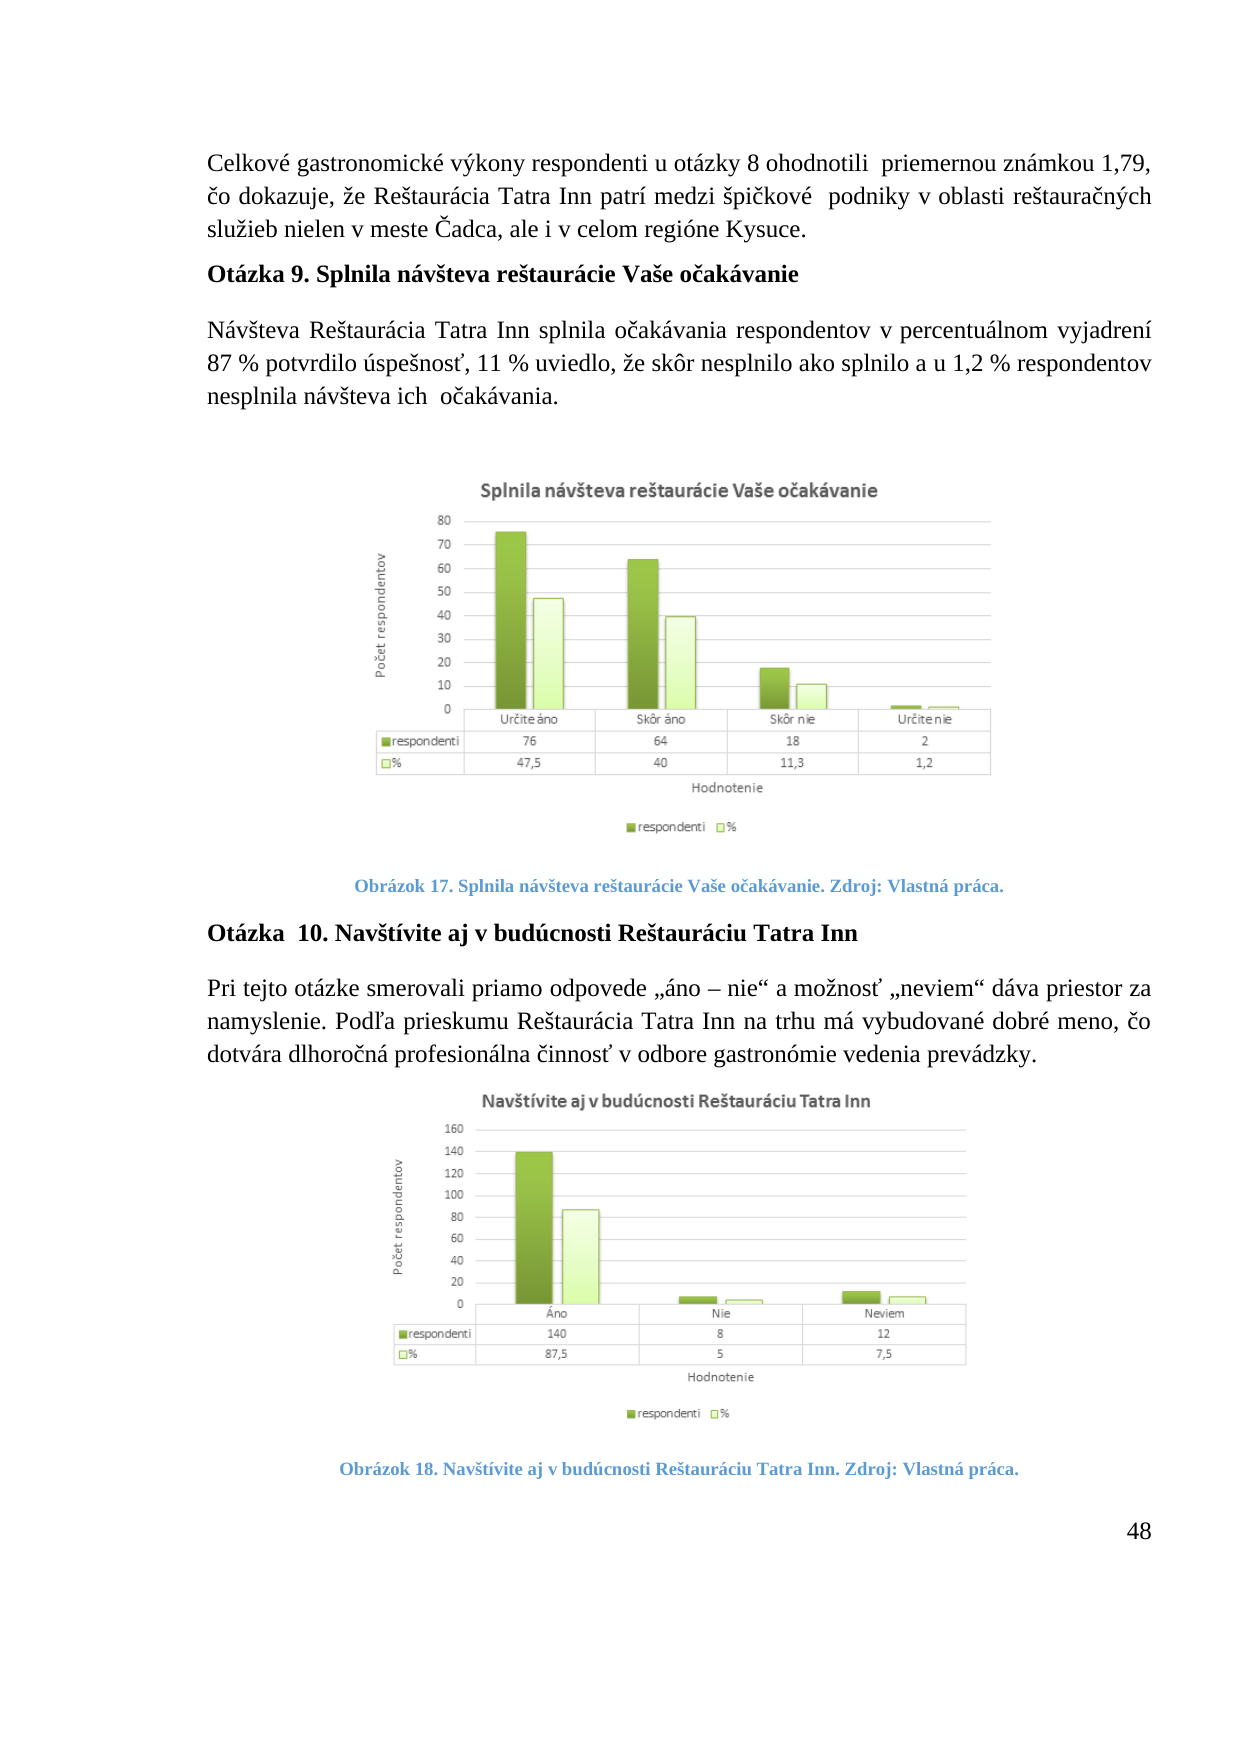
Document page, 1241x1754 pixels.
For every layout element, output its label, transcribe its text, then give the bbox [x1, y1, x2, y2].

text Návšteva Reštaurácia Tatra Inn splnila očakávania respondentov v percentuálnom vyjadrení 87 % potvrdilo úspešnosť, 11 % uviedlo, že skôr nesplnilo ako splnilo a u 1,2 % respondentov nesplnila návšteva ich očakávania. [207, 315, 1152, 410]
text Celkové gastronomické výkony respondenti u otázky 8 ohodnotili priemernou známkou 1,79, čo dokazuje, že Reštaurácia Tatra Inn patrí medzi špičkové podniky v oblasti reštauračných služieb nielen v meste Čadca, ale i v celom regióne Kysuce. [207, 148, 1152, 242]
text Obrázok 17. Splnila návšteva reštaurácie Vaše očakávanie. Zdroj: Vlastná práca. [207, 875, 1152, 897]
picture [383, 1085, 976, 1427]
text Obrázok 18. Navštívite aj v budúcnosti Reštauráciu Tatra Inn. Zdroj: Vlastná práca. [207, 1458, 1152, 1480]
text Otázka 9. Splnila návšteva reštaurácie Vaše očakávanie [207, 259, 1152, 288]
text Otázka 10. Navštívite aj v budúcnosti Reštauráciu Tatra Inn [207, 918, 1152, 946]
picture [360, 472, 998, 845]
text Pri tejto otázke smerovali priamo odpovede „áno – nie“ a možnosť „neviem“ dáva priestor za namyslenie. Podľa prieskumu Reštaurácia Tatra Inn na trhu má vybudované dobré meno, čo dotvára dlhoročná profesionálna činnosť v odbore gastronómie vedenia prevádzky. [207, 973, 1152, 1068]
